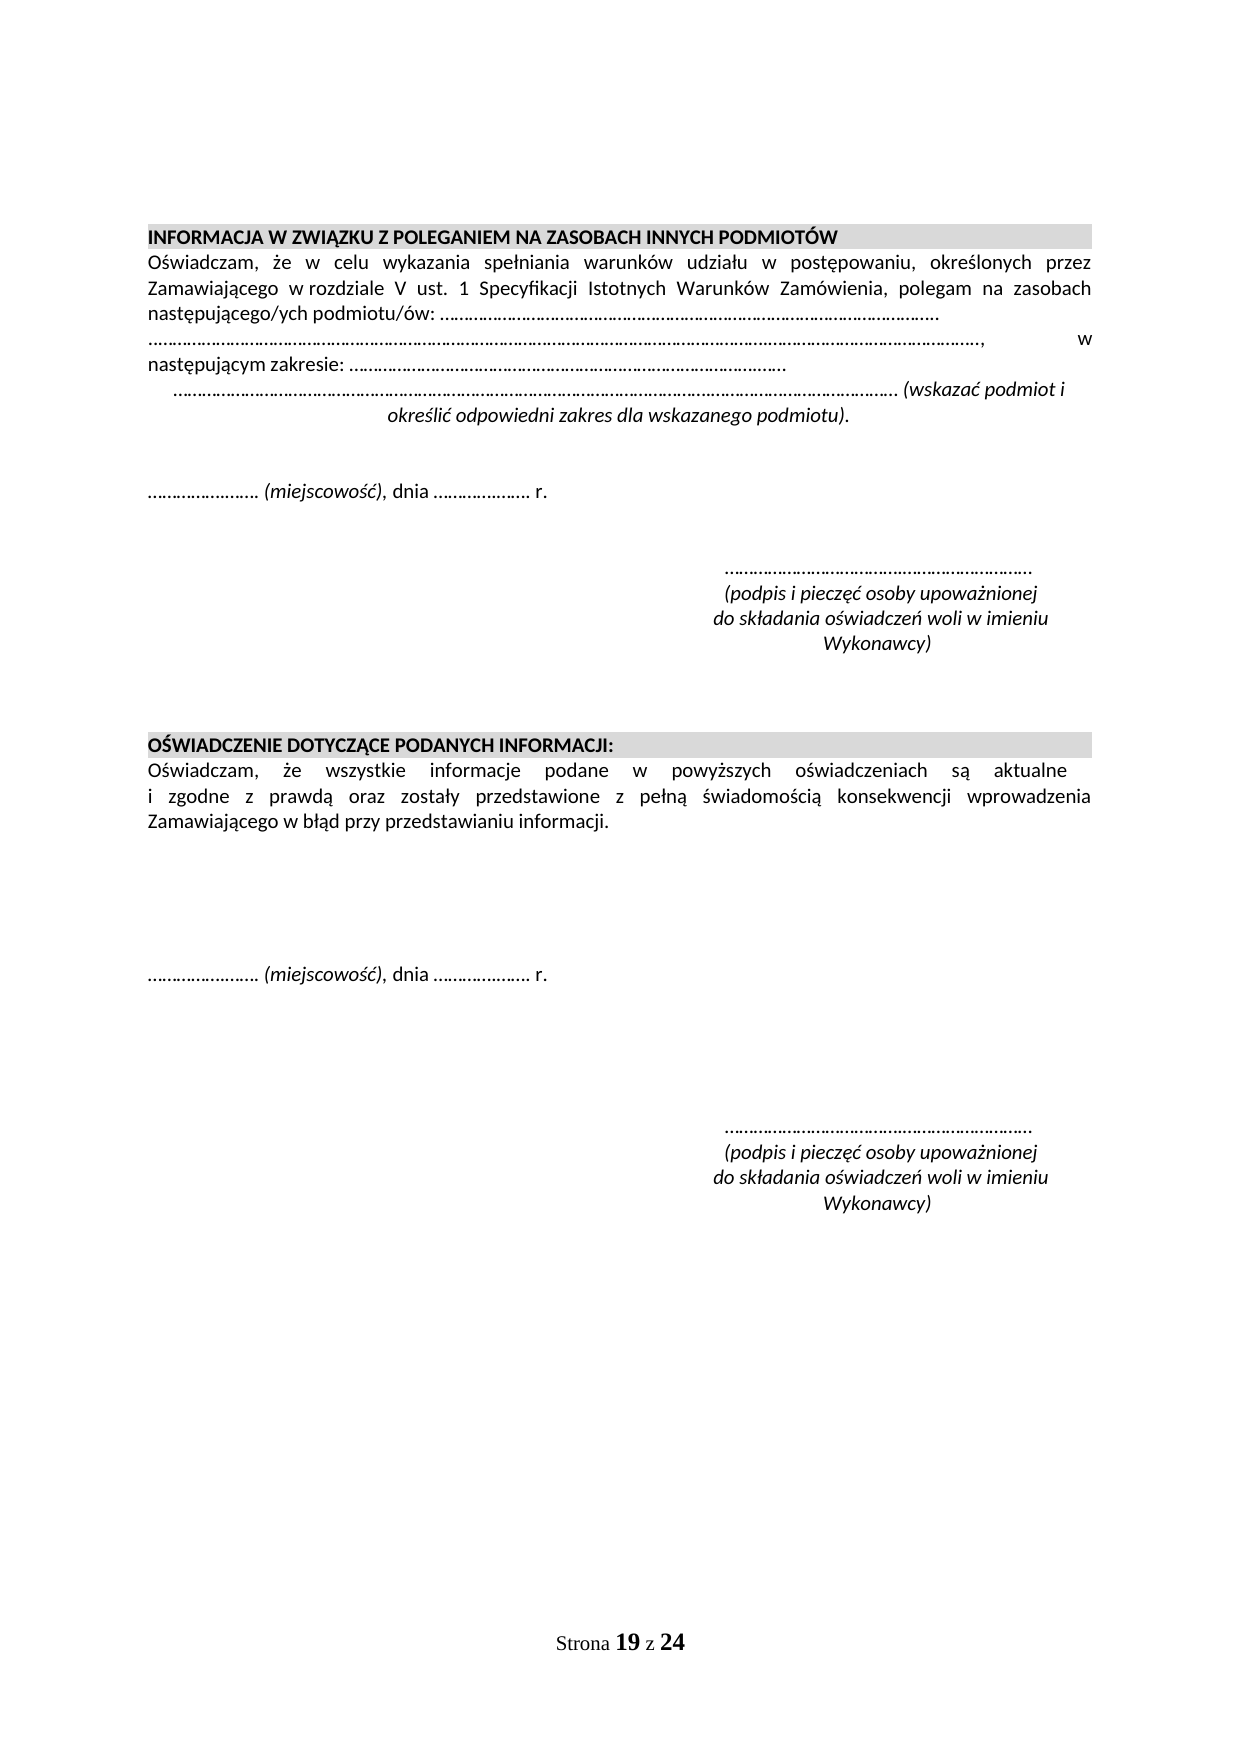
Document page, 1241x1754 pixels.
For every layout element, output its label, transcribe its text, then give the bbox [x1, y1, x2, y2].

text (podpis i pieczęć osoby upoważnionej [664, 1139, 1092, 1164]
text Oświadczam, że w celu wykazania spełniania warunków udziału w postępowaniu, określonych przez Zamawiającego w rozdziale V ust. 1 Specyfikacji Istotnych Warunków Zamówienia, polegam na zasobach następującego/ych podmiotu/ów: ………………………………………………………………………………………….. [148, 249, 1092, 326]
text ………………………………………………………………………………………………….………………………………… (wskazać podmiot i określić odpowiedni zakres dla wskazanego podmiotu). [148, 376, 1092, 427]
text OŚWIADCZENIE DOTYCZĄCE PODANYCH INFORMACJI: [148, 732, 1092, 758]
text (podpis i pieczęć osoby upoważnionej [664, 580, 1092, 605]
text INFORMACJA W ZWIĄZKU Z POLEGANIEM NA ZASOBACH INNYCH PODMIOTÓW [148, 224, 1092, 249]
text do składania oświadczeń woli w imieniu [664, 1164, 1092, 1190]
text ……………………………….……………………… [664, 554, 1092, 580]
text Wykonawcy) [590, 631, 1092, 656]
text …………….……. (miejscowość), dnia ………….……. r. [148, 478, 1092, 503]
text Wykonawcy) [590, 1190, 1092, 1215]
text do składania oświadczeń woli w imieniu [664, 605, 1092, 631]
text ..……………………………………………………………………………………………………………….…………………………………….., w następującym zakresie: ………………………………………………………………………….…… [148, 326, 1092, 376]
text ……………………………….……………………… [664, 1113, 1092, 1139]
text Oświadczam, że wszystkie informacje podane w powyższych oświadczeniach są aktualne i zgodne z prawdą oraz zostały przedstawione z pełną świadomością konsekwencji wprowadzenia Zamawiającego w błąd przy przedstawianiu informacji. [148, 758, 1092, 834]
text …………….……. (miejscowość), dnia ………….……. r. [148, 961, 1092, 986]
